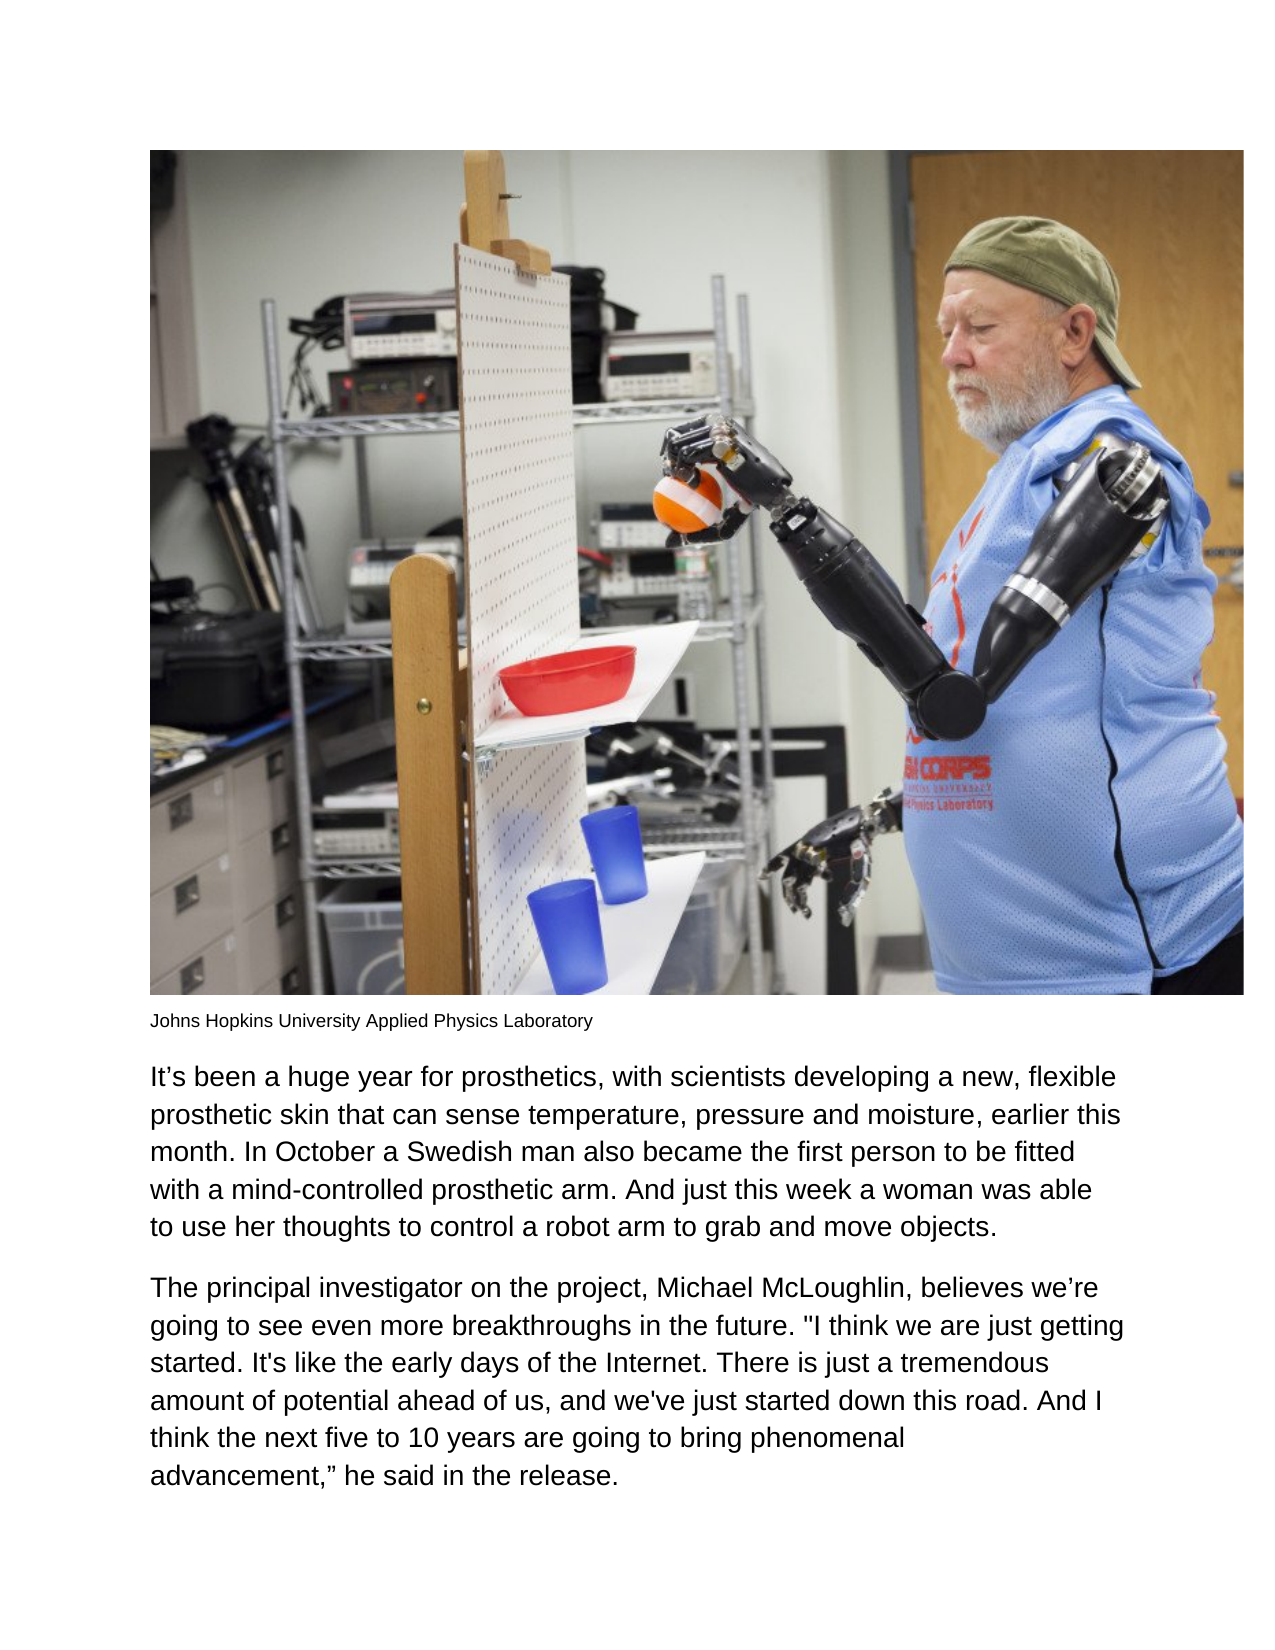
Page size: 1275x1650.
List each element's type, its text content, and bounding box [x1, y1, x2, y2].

picture [150, 150, 1244, 995]
text It’s been a huge year for prosthetics, with scientists developing a new, flexible prosthetic skin that can sense temperature, pressure and moisture, earlier this month. In October a Swedish man also became the first person to be fitted with a mind-controlled prosthetic arm. And just this week a woman was able to use her thoughts to control a robot arm to grab and move objects. [150, 1055, 1125, 1243]
text The principal investigator on the project, Michael McLoughlin, believes we’re going to see even more breakthroughs in the future. "I think we are just getting started. It's like the early days of the Internet. There is just a tremendous amount of potential ahead of us, and we've just started down this road. And I think the next five to 10 years are going to bring phenomenal advancement,” he said in the release. [150, 1266, 1125, 1491]
text Johns Hopkins University Applied Physics Laboratory [150, 995, 1125, 1032]
